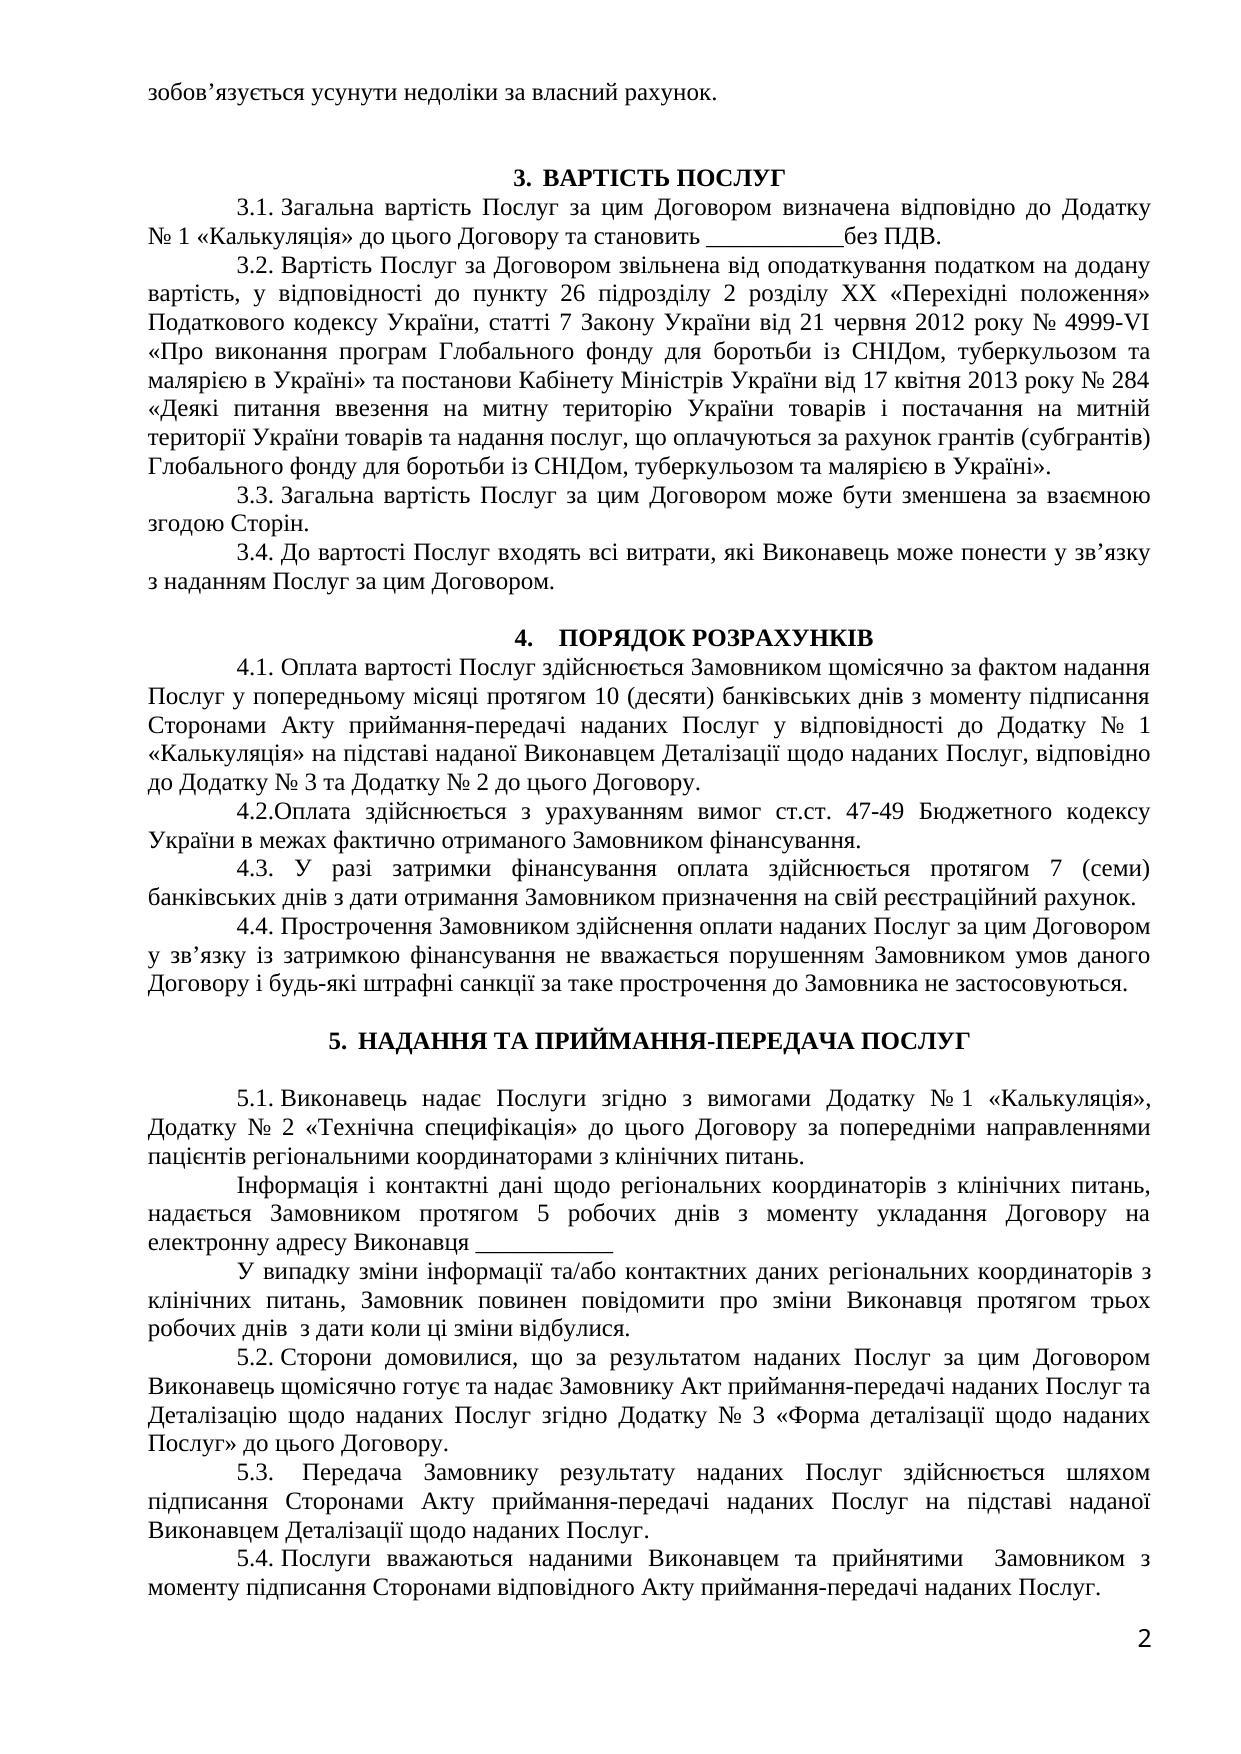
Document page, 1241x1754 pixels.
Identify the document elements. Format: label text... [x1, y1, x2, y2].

list НАДАННЯ ТА ПРИЙМАННЯ-ПЕРЕДАЧА ПОСЛУГ [148, 1026, 1152, 1055]
text У випадку зміни інформації та/або контактних даних регіональних координаторів з клінічних питань, Замовник повинен повідомити про зміни Виконавця протягом трьох робочих днів з дати коли ці зміни відбулися. [148, 1256, 1152, 1342]
list Загальна вартість Послуг за цим Договором визначена відповідно до Додатку № 1 «Калькуляція» до цього Договору та становить ___________без ПДВ. [148, 192, 1152, 250]
list До вартості Послуг входять всі витрати, які Виконавець може понести у зв’язку з наданням Послуг за цим Договором. [148, 537, 1152, 595]
text 5.1. Виконавець надає Послуги згідно з вимогами Додатку № 1 «Калькуляція», Додатку № 2 «Технічна специфікація» до цього Договору за попередніми направленнями пацієнтів регіональними координаторами з клінічних питань. [148, 1083, 1152, 1170]
list Загальна вартість Послуг за цим Договором може бути зменшена за взаємною згодою Сторін. [148, 480, 1152, 537]
list ВАРТІСТЬ ПОСЛУГ [148, 163, 1152, 192]
list Передача Замовнику результату наданих Послуг здійснюється шляхом підписання Сторонами Акту приймання-передачі наданих Послуг на підставі наданої Виконавцем Деталізації щодо наданих Послуг. [148, 1457, 1152, 1543]
text 4.4. Прострочення Замовником здійснення оплати наданих Послуг за цим Договором у зв’язку із затримкою фінансування не вважається порушенням Замовником умов даного Договору і будь-які штрафні санкції за таке прострочення до Замовника не застосовуються. [148, 911, 1152, 997]
list Оплата вартості Послуг здійснюється Замовником щомісячно за фактом надання Послуг у попередньому місяці протягом 10 (десяти) банківських днів з моменту підписання Сторонами Акту приймання-передачі наданих Послуг у відповідності до Додатку № 1 «Калькуляція» на підставі наданої Виконавцем Деталізації щодо наданих Послуг, відповідно до Додатку № 3 та Додатку № 2 до цього Договору. [148, 652, 1152, 796]
text 5.2. Сторони домовилися, що за результатом наданих Послуг за цим Договором Виконавець щомісячно готує та надає Замовнику Акт приймання-передачі наданих Послуг та Деталізацію щодо наданих Послуг згідно Додатку № 3 «Форма деталізації щодо наданих Послуг» до цього Договору. [148, 1342, 1152, 1457]
list Послуги вважаються наданими Виконавцем та прийнятими Замовником з моменту підписання Сторонами відповідного Акту приймання-передачі наданих Послуг. [148, 1543, 1152, 1601]
text Інформація і контактні дані щодо регіональних координаторів з клінічних питань, надається Замовником протягом 5 робочих днів з моменту укладання Договору на електронну адресу Виконавця ___________ [148, 1170, 1152, 1256]
list ПОРЯДОК РОЗРАХУНКІВ [148, 623, 1152, 652]
text 4.2.Оплата здійснюється з урахуванням вимог ст.ст. 47-49 Бюджетного кодексу України в межах фактично отриманого Замовником фінансування. [148, 796, 1152, 853]
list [148, 78, 1152, 106]
text 4.3. У разі затримки фінансування оплата здійснюється протягом 7 (семи) банківських днів з дати отримання Замовником призначення на свій реєстраційний рахунок. [148, 853, 1152, 911]
list Вартість Послуг за Договором звільнена від оподаткування податком на додану вартість, у відповідності до пункту 26 підрозділу 2 розділу XX «Перехідні положення» Податкового кодексу України, статті 7 Закону України від 21 червня 2012 року № 4999-VI «Про виконання програм Глобального фонду для боротьби із СНІДом, туберкульозом та малярією в Україні» та постанови Кабінету Міністрів України від 17 квітня 2013 року № 284 «Деякі питання ввезення на митну територію України товарів і постачання на митній території України товарів та надання послуг, що оплачуються за рахунок грантів (субгрантів) Глобального фонду для боротьби із СНІДом, туберкульозом та малярією в Україні». [148, 250, 1152, 480]
